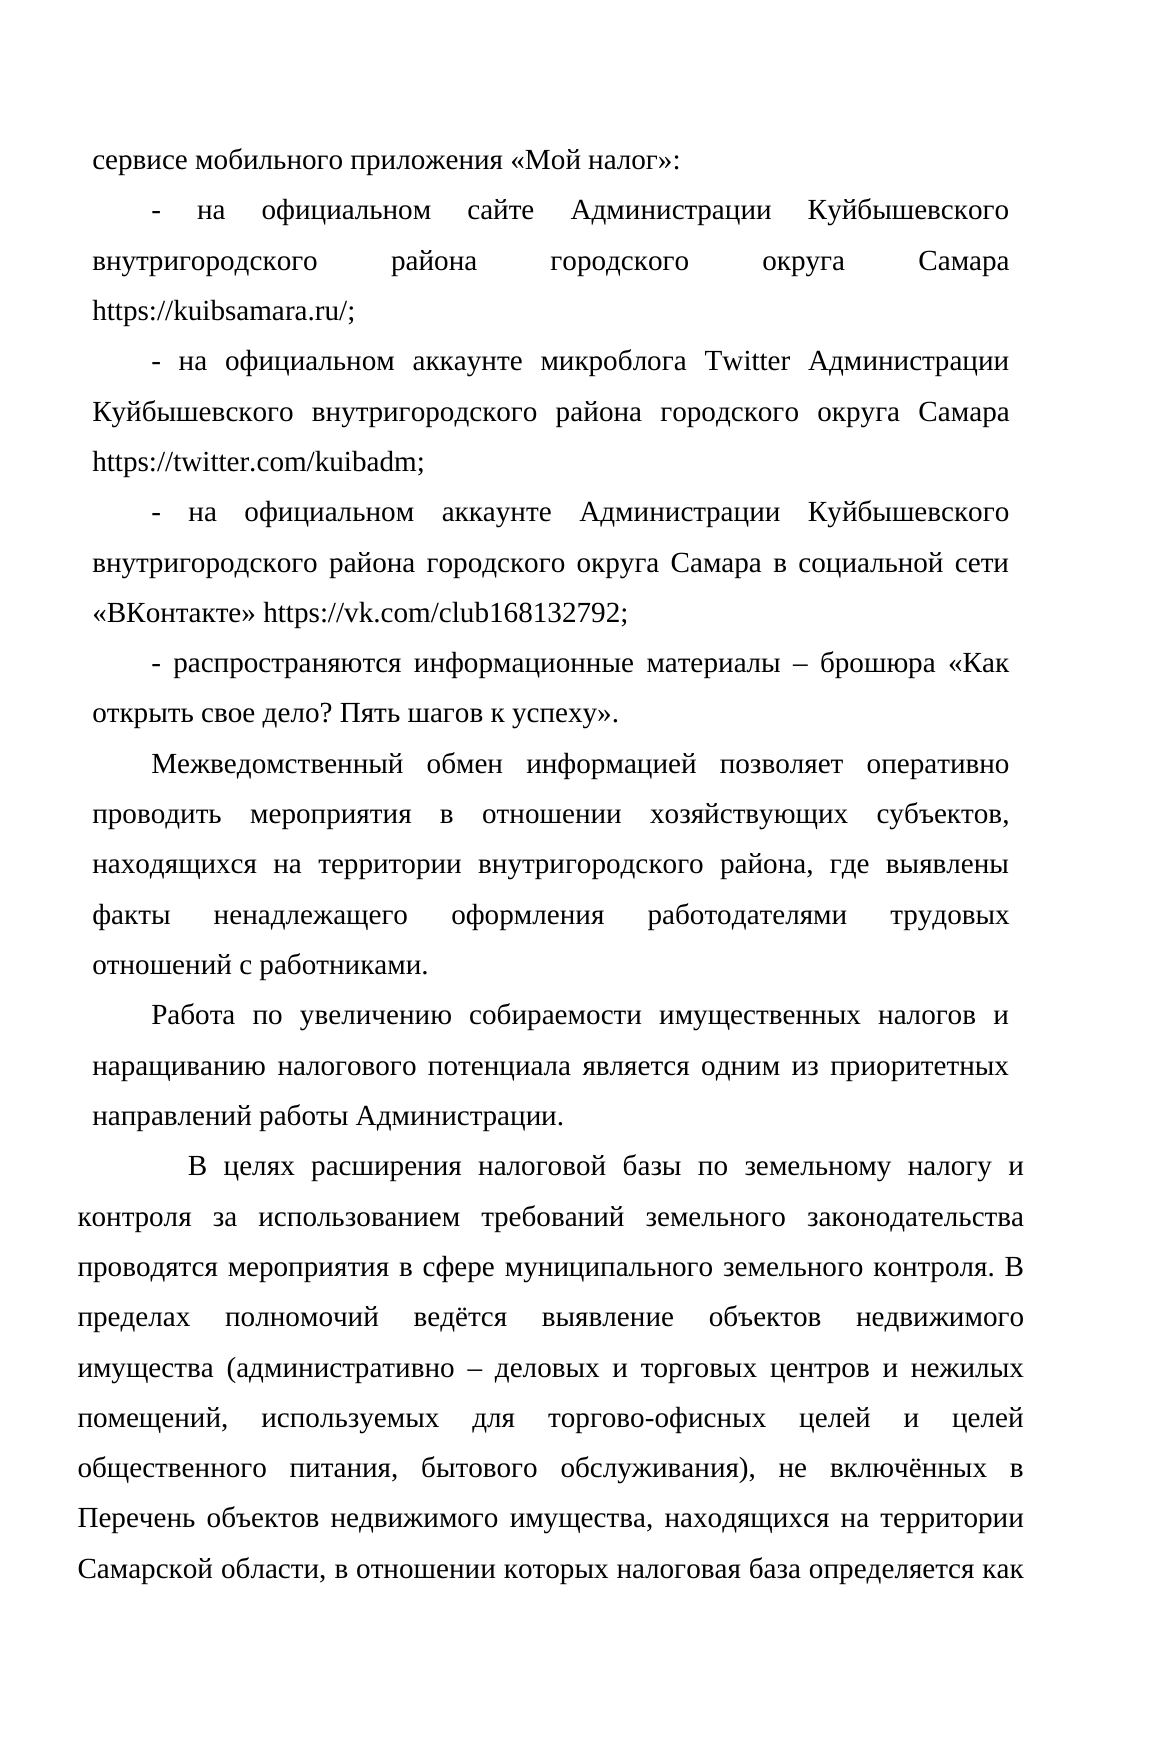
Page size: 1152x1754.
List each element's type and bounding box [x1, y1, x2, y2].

table_header [77, 142, 1025, 1584]
